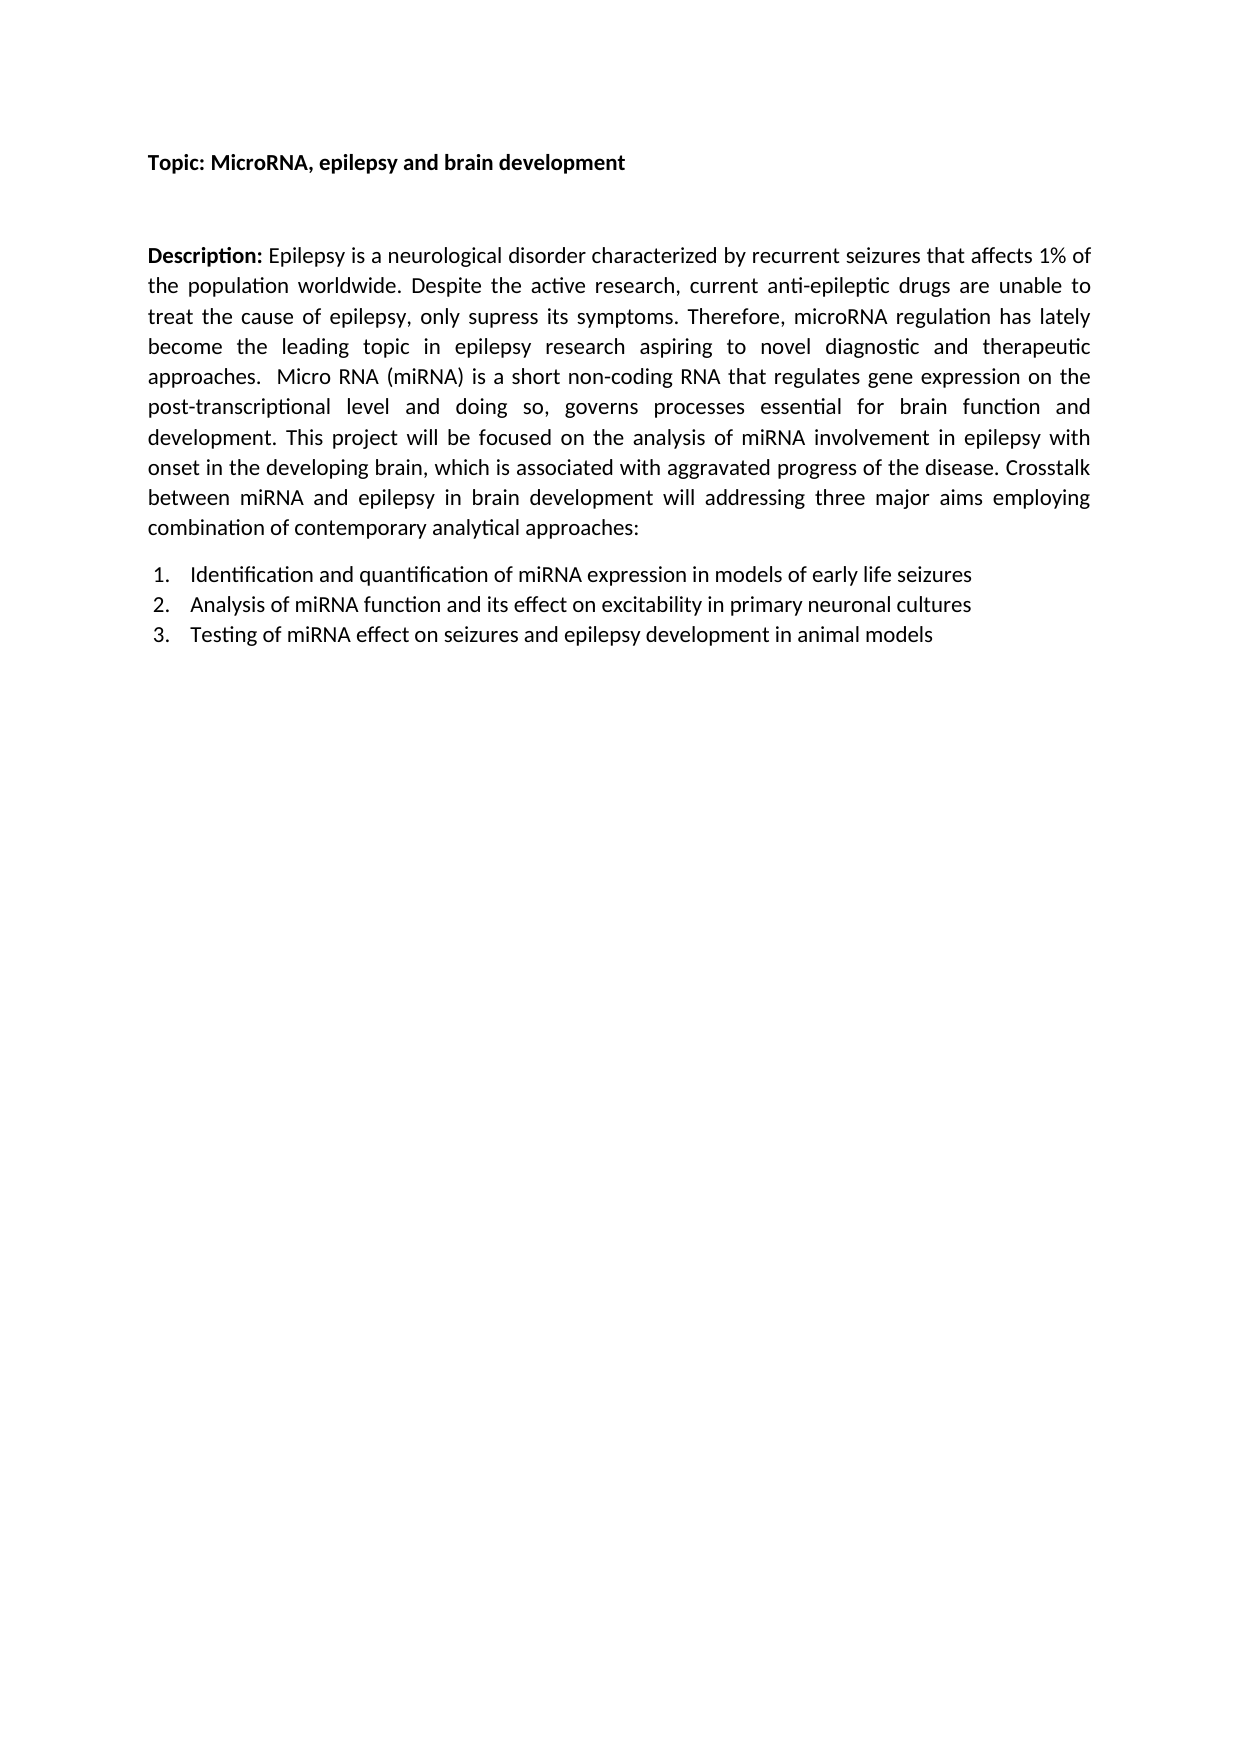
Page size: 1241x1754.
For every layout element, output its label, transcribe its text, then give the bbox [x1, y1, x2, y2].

list Identification and quantification of miRNA expression in models of early life seizures [153, 560, 1093, 588]
list Analysis of miRNA function and its effect on excitability in primary neuronal cultures [153, 590, 1093, 618]
text Topic: MicroRNA, epilepsy and brain development [148, 148, 1093, 176]
text Description: Epilepsy is a neurological disorder characterized by recurrent seizures that affects 1% of the population worldwide. Despite the active research, current anti-epileptic drugs are unable to treat the cause of epilepsy, only supress its symptoms. Therefore, microRNA regulation has lately become the leading topic in epilepsy research aspiring to novel diagnostic and therapeutic approaches. Micro RNA (miRNA) is a short non-coding RNA that regulates gene expression on the post-transcriptional level and doing so, governs processes essential for brain function and development. This project will be focused on the analysis of miRNA involvement in epilepsy with onset in the developing brain, which is associated with aggravated progress of the disease. Crosstalk between miRNA and epilepsy in brain development will addressing three major aims employing combination of contemporary analytical approaches: [148, 241, 1093, 541]
list Testing of miRNA effect on seizures and epilepsy development in animal models [153, 621, 1093, 648]
